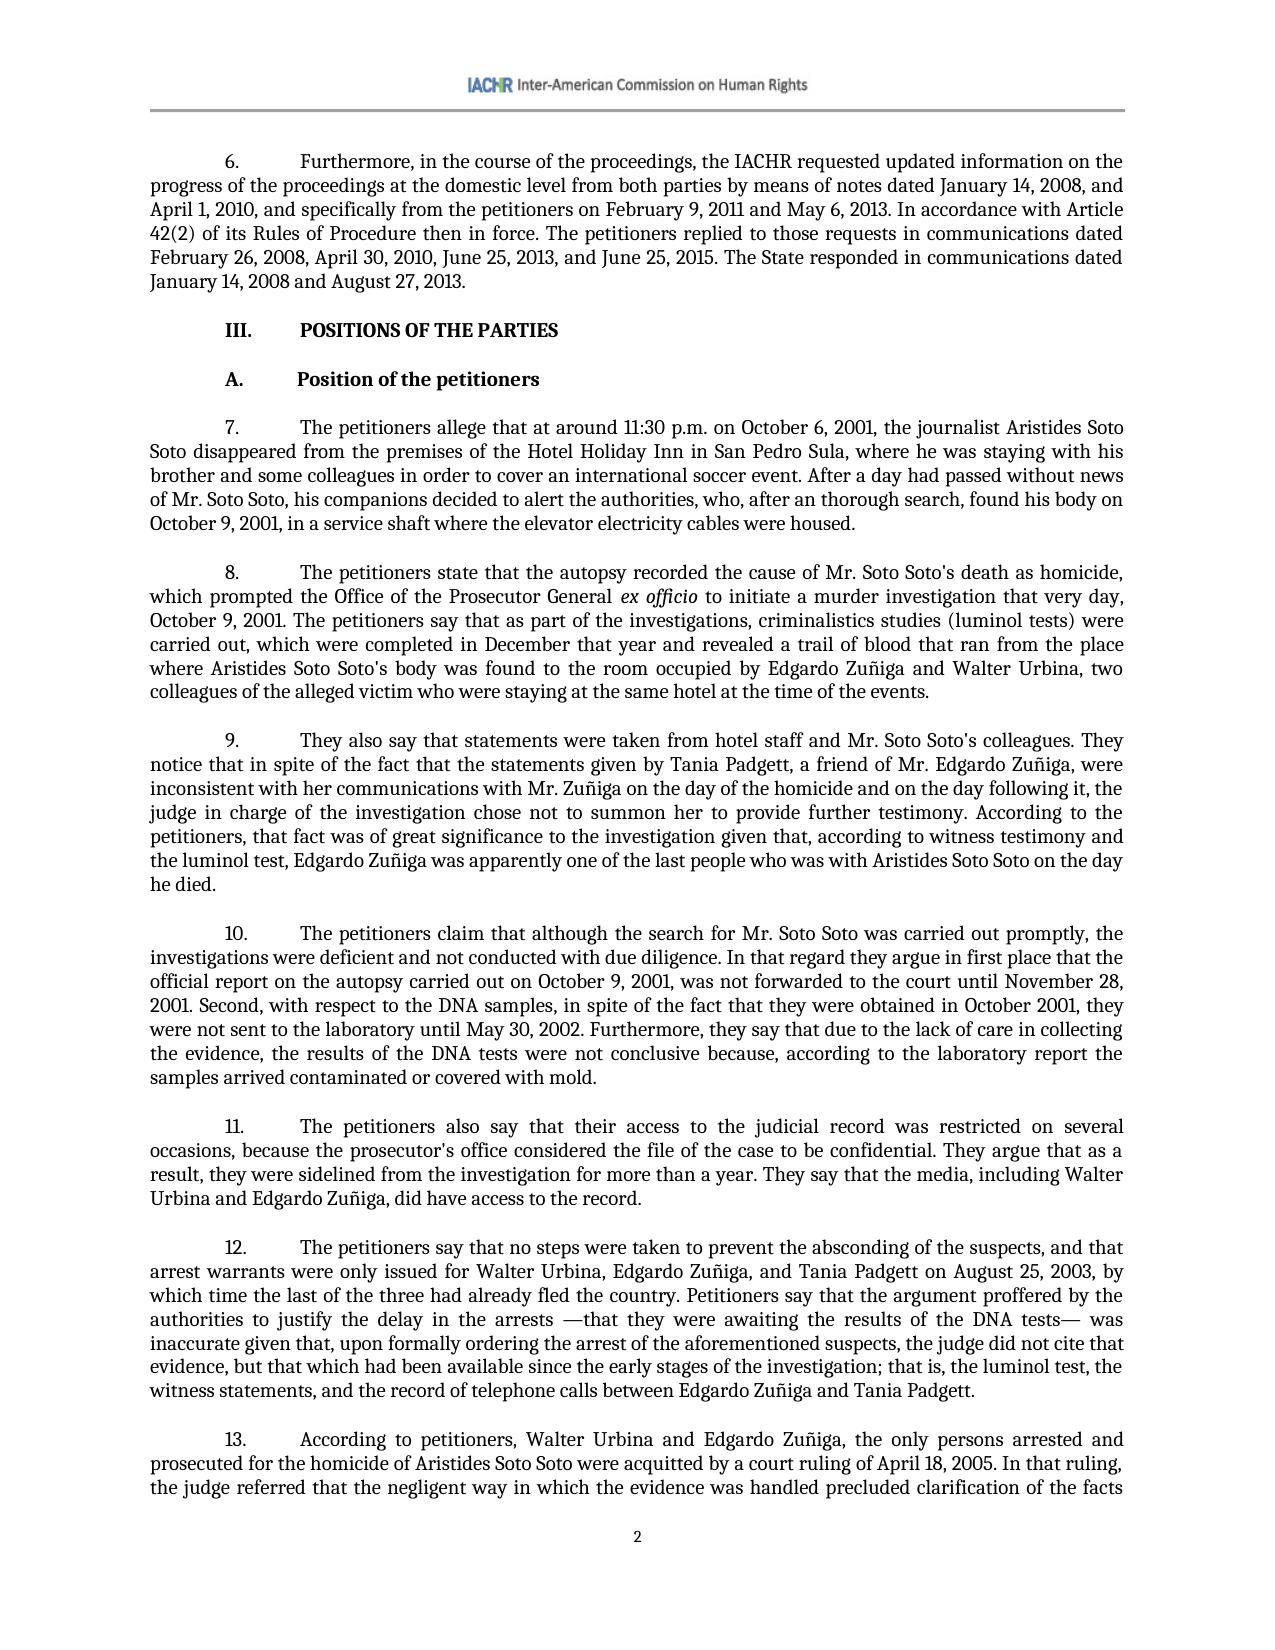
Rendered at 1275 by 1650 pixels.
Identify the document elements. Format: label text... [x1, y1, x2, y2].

list The petitioners say that no steps were taken to prevent the absconding of the suspects, and that arrest warrants were only issued for Walter Urbina, Edgardo Zuñiga, and Tania Padgett on August 25, 2003, by which time the last of the three had already fled the country. Petitioners say that the argument proffered by the authorities to justify the delay in the arrests —that they were awaiting the results of the DNA tests— was inaccurate given that, upon formally ordering the arrest of the aforementioned suspects, the judge did not cite that evidence, but that which had been available since the early stages of the investigation; that is, the luminol test, the witness statements, and the record of telephone calls between Edgardo Zuñiga and Tania Padgett. [150, 1235, 1125, 1403]
list The petitioners claim that although the search for Mr. Soto Soto was carried out promptly, the investigations were deficient and not conducted with due diligence. In that regard they argue in first place that the official report on the autopsy carried out on October 9, 2001, was not forwarded to the court until November 28, 2001. Second, with respect to the DNA samples, in spite of the fact that they were obtained in October 2001, they were not sent to the laboratory until May 30, 2002. Furthermore, they say that due to the lack of care in collecting the evidence, the results of the DNA tests were not conclusive because, according to the laboratory report the samples arrived contaminated or covered with mold. [150, 922, 1125, 1089]
subtitle Position of the petitioners [225, 368, 1125, 392]
list The petitioners allege that at around 11:30 p.m. on October 6, 2001, the journalist Aristides Soto Soto disappeared from the premises of the Hotel Holiday Inn in San Pedro Sula, where he was staying with his brother and some colleagues in order to cover an international soccer event. After a day had passed without news of Mr. Soto Soto, his companions decided to alert the authorities, who, after an thorough search, found his body on October 9, 2001, in a service shaft where the elevator electricity cables were housed. [150, 416, 1125, 535]
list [150, 1428, 1125, 1500]
list Furthermore, in the course of the proceedings, the IACHR requested updated information on the progress of the proceedings at the domestic level from both parties by means of notes dated January 14, 2008, and April 1, 2010, and specifically from the petitioners on February 9, 2011 and May 6, 2013. In accordance with Article 42(2) of its Rules of Procedure then in force. The petitioners replied to those requests in communications dated February 26, 2008, April 30, 2010, June 25, 2013, and June 25, 2015. The State responded in communications dated January 14, 2008 and August 27, 2013. [150, 150, 1125, 294]
list They also say that statements were taken from hotel staff and Mr. Soto Soto's colleagues. They notice that in spite of the fact that the statements given by Tania Padgett, a friend of Mr. Edgardo Zuñiga, were inconsistent with her communications with Mr. Zuñiga on the day of the homicide and on the day following it, the judge in charge of the investigation chose not to summon her to provide further testimony. According to the petitioners, that fact was of great significance to the investigation given that, according to witness testimony and the luminol test, Edgardo Zuñiga was apparently one of the last people who was with Aristides Soto Soto on the day he died. [150, 729, 1125, 897]
list The petitioners also say that their access to the judicial record was restricted on several occasions, because the prosecutor's office considered the file of the case to be confidential. They argue that as a result, they were sidelined from the investigation for more than a year. They say that the media, including Walter Urbina and Edgardo Zuñiga, did have access to the record. [150, 1114, 1125, 1210]
text III. POSITIONS OF THE PARTIES [150, 319, 1125, 343]
list The petitioners state that the autopsy recorded the cause of Mr. Soto Soto's death as homicide, which prompted the Office of the Prosecutor General ex officio to initiate a murder investigation that very day, October 9, 2001. The petitioners say that as part of the investigations, criminalistics studies (luminol tests) were carried out, which were completed in December that year and revealed a trail of blood that ran from the place where Aristides Soto Soto's body was found to the room occupied by Edgardo Zuñiga and Walter Urbina, two colleagues of the alleged victim who were staying at the same hotel at the time of the events. [150, 560, 1125, 704]
picture [456, 75, 819, 95]
